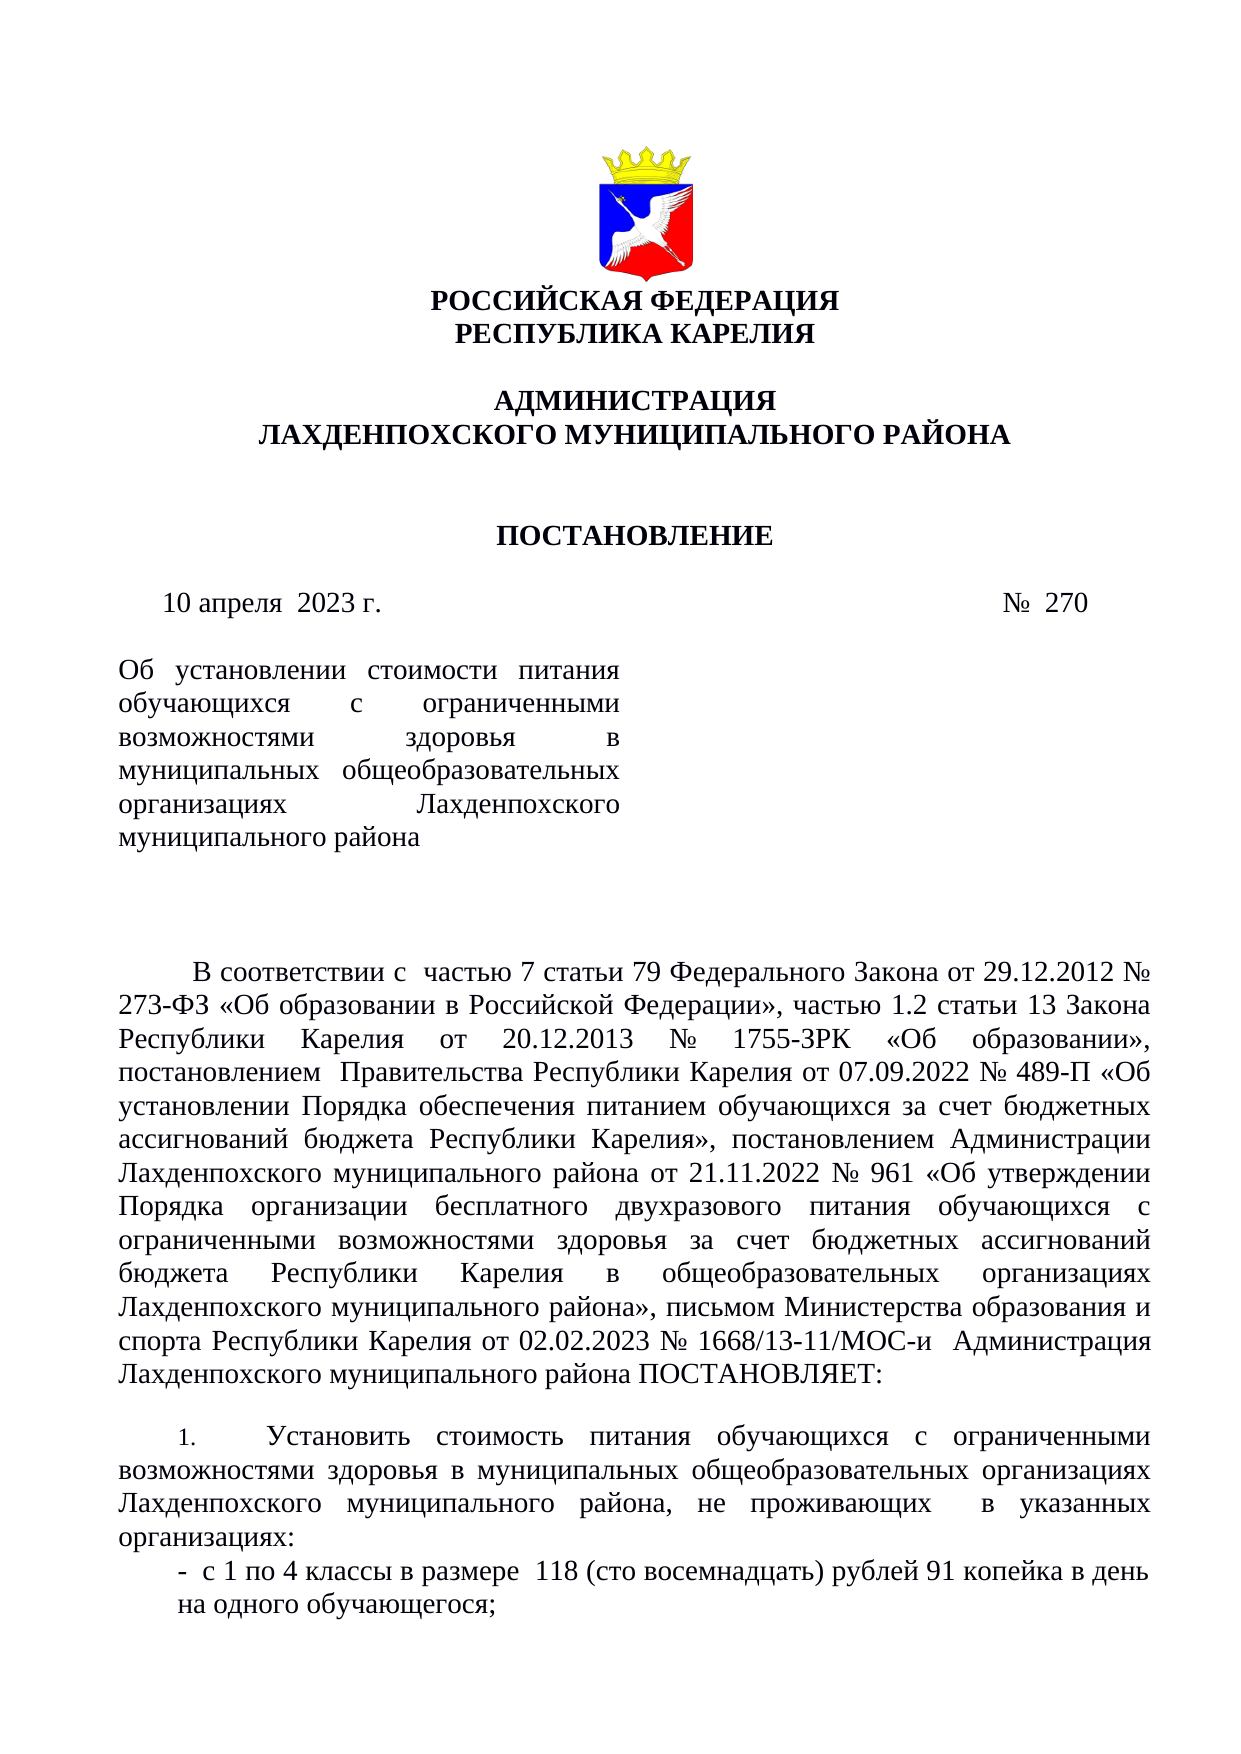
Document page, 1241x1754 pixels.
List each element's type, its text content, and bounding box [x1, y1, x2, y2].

text ПОСТАНОВЛЕНИЕ [118, 518, 1152, 551]
text АДМИНИСТРАЦИЯ [118, 383, 1152, 417]
list Установить стоимость питания обучающихся с ограниченными возможностями здоровья в муниципальных общеобразовательных организациях Лахденпохского муниципального района, не проживающих в указанных организациях: [118, 1418, 1152, 1553]
list - с 1 по 4 классы в размере 118 (сто восемнадцать) рублей 91 копейка в день на одного обучающегося; [177, 1553, 1152, 1620]
text В соответствии с частью 7 статьи 79 Федерального Закона от 29.12.2012 № 273-ФЗ «Об образовании в Российской Федерации», частью 1.2 статьи 13 Закона Республики Карелия от 20.12.2013 № 1755-ЗРК «Об образовании», постановлением Правительства Республики Карелия от 07.09.2022 № 489-П «Об установлении Порядка обеспечения питанием обучающихся за счет бюджетных ассигнований бюджета Республики Карелия», постановлением Администрации Лахденпохского муниципального района от 21.11.2022 № 961 «Об утверждении Порядка организации бесплатного двухразового питания обучающихся с ограниченными возможностями здоровья за счет бюджетных ассигнований бюджета Республики Карелия в общеобразовательных организациях Лахденпохского муниципального района», письмом Министерства образования и спорта Республики Карелия от 02.02.2023 № 1668/13-11/МОС-и Администрация Лахденпохского муниципального района ПОСТАНОВЛЯЕТ: [118, 954, 1152, 1390]
text РЕСПУБЛИКА КАРЕЛИЯ [118, 316, 1152, 350]
text РОССИЙСКАЯ ФЕДЕРАЦИЯ [118, 283, 1152, 316]
text 10 апреля 2023 г. № 270 [118, 585, 1152, 618]
text ЛАХДЕНПОХСКОГО МУНИЦИПАЛЬНОГО РАЙОНА [118, 417, 1152, 451]
text Об установлении стоимости питания обучающихся с ограниченными возможностями здоровья в муниципальных общеобразовательных организациях Лахденпохского муниципального района [118, 652, 620, 853]
